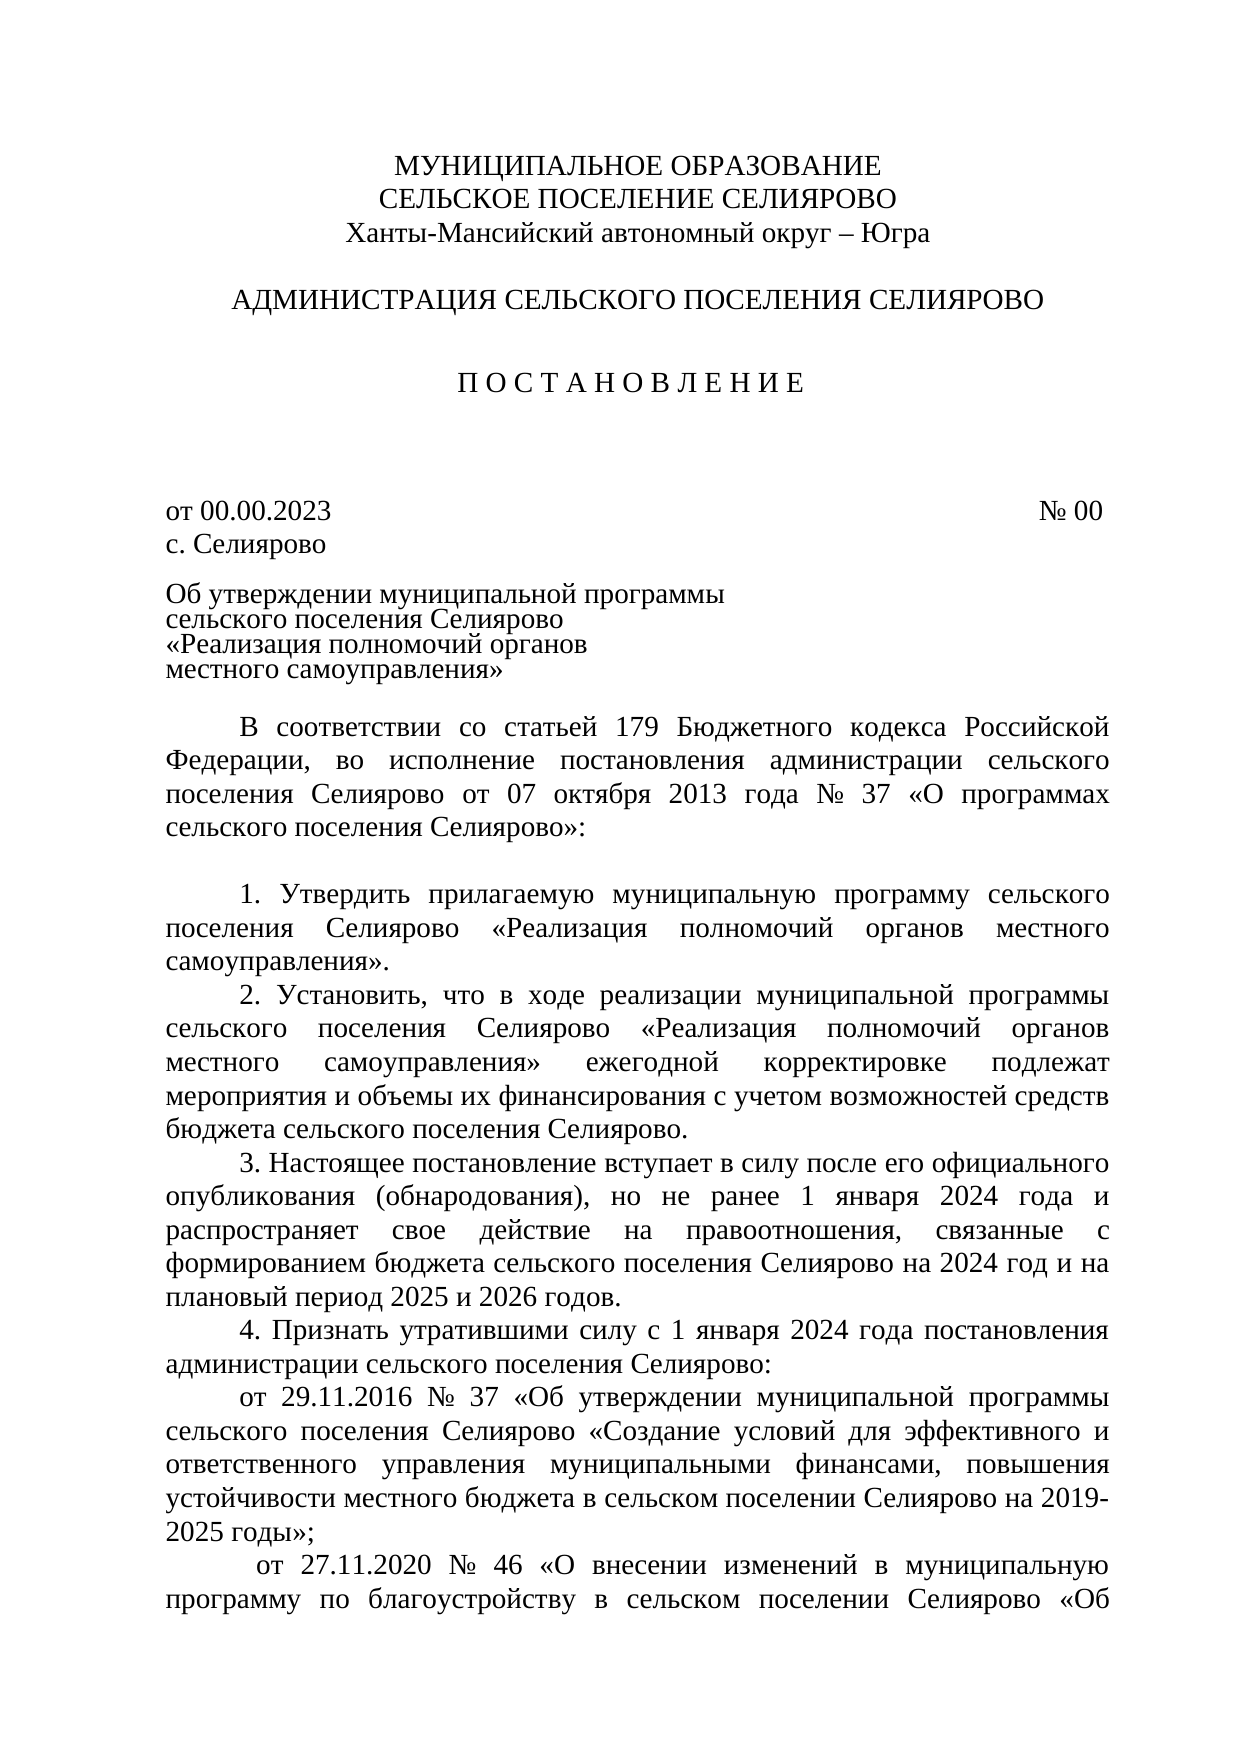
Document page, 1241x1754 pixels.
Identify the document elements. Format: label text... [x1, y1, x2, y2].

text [165, 1547, 1110, 1614]
text с. Селиярово [165, 526, 1110, 560]
text 3. Настоящее постановление вступает в силу после его официального опубликования (обнародования), но не ранее 1 января 2024 года и распространяет свое действие на правоотношения, связанные с формированием бюджета сельского поселения Селиярово на 2024 год и на плановый период 2025 и 2026 годов. [165, 1145, 1110, 1312]
text МУНИЦИПАЛЬНОЕ ОБРАЗОВАНИЕ [165, 148, 1110, 181]
text П О С Т А Н О В Л Е Н И Е [165, 366, 1110, 399]
text 4. Признать утратившими силу с 1 января 2024 года постановления администрации сельского поселения Селиярово: [165, 1312, 1110, 1379]
text сельского поселения Селиярово [165, 609, 1110, 634]
text АДМИНИСТРАЦИЯ СЕЛЬСКОГО ПОСЕЛЕНИЯ СЕЛИЯРОВО [165, 282, 1110, 315]
text от 00.00.2023 № 00 [165, 493, 1110, 526]
text от 29.11.2016 № 37 «Об утверждении муниципальной программы сельского поселения Селиярово «Создание условий для эффективного и ответственного управления муниципальными финансами, повышения устойчивости местного бюджета в сельском поселении Селиярово на 2019-2025 годы»; [165, 1379, 1110, 1547]
text «Реализация полномочий органов местного самоуправления» [165, 634, 1110, 684]
text Ханты-Мансийский автономный округ – Югра [165, 215, 1110, 248]
text 1. Утвердить прилагаемую муниципальную программу сельского поселения Селиярово «Реализация полномочий органов местного самоуправления». [165, 876, 1110, 977]
text 2. Установить, что в ходе реализации муниципальной программы сельского поселения Селиярово «Реализация полномочий органов местного самоуправления» ежегодной корректировке подлежат мероприятия и объемы их финансирования с учетом возможностей средств бюджета сельского поселения Селиярово. [165, 977, 1110, 1145]
text Об утверждении муниципальной программы [165, 584, 1110, 609]
text СЕЛЬСКОЕ ПОСЕЛЕНИЕ СЕЛИЯРОВО [165, 181, 1110, 215]
text В соответствии со статьей 179 Бюджетного кодекса Российской Федерации, во исполнение постановления администрации сельского поселения Селиярово от 07 октября 2013 года № 37 «О программах сельского поселения Селиярово»: [165, 709, 1110, 843]
